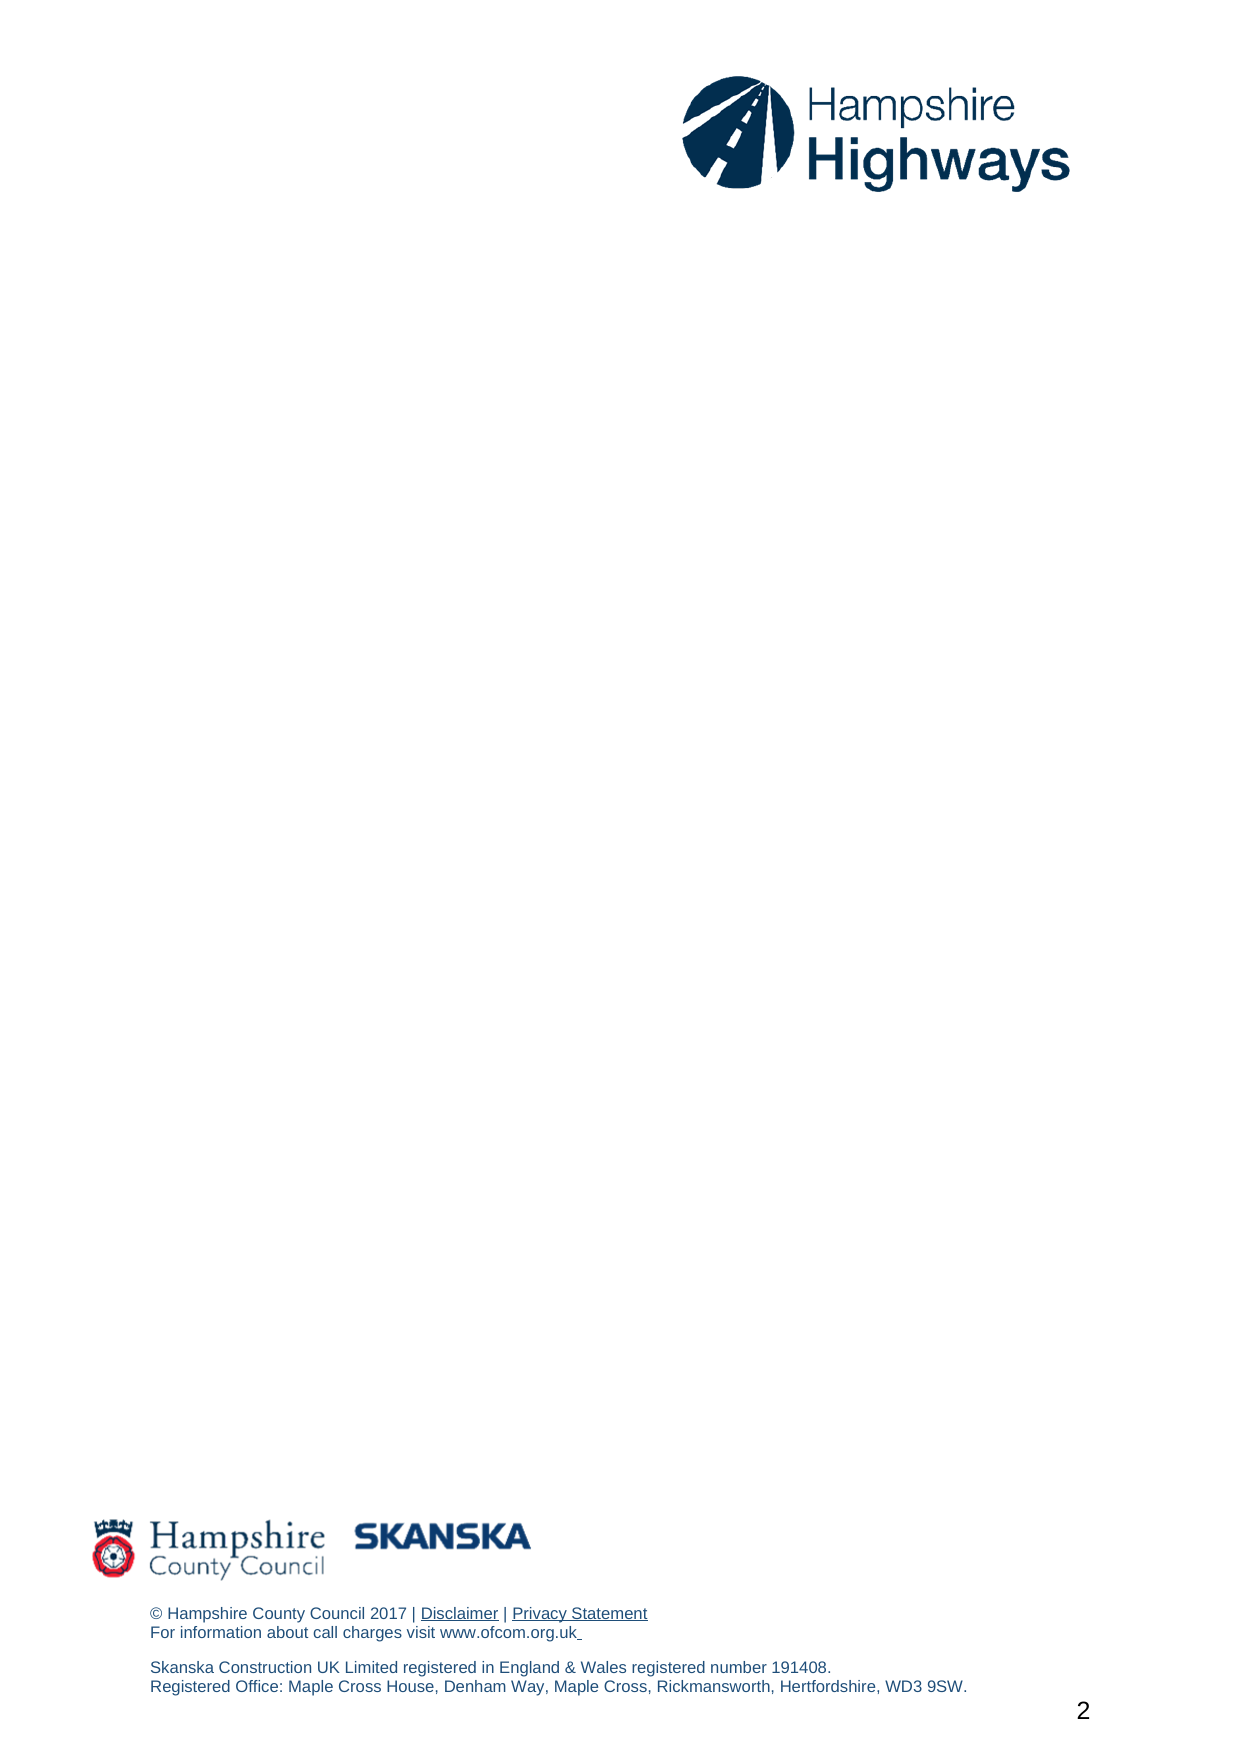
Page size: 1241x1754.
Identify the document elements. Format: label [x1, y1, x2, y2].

picture [48, 1484, 571, 1616]
picture [650, 44, 1101, 219]
picture [423, 1609, 430, 1616]
